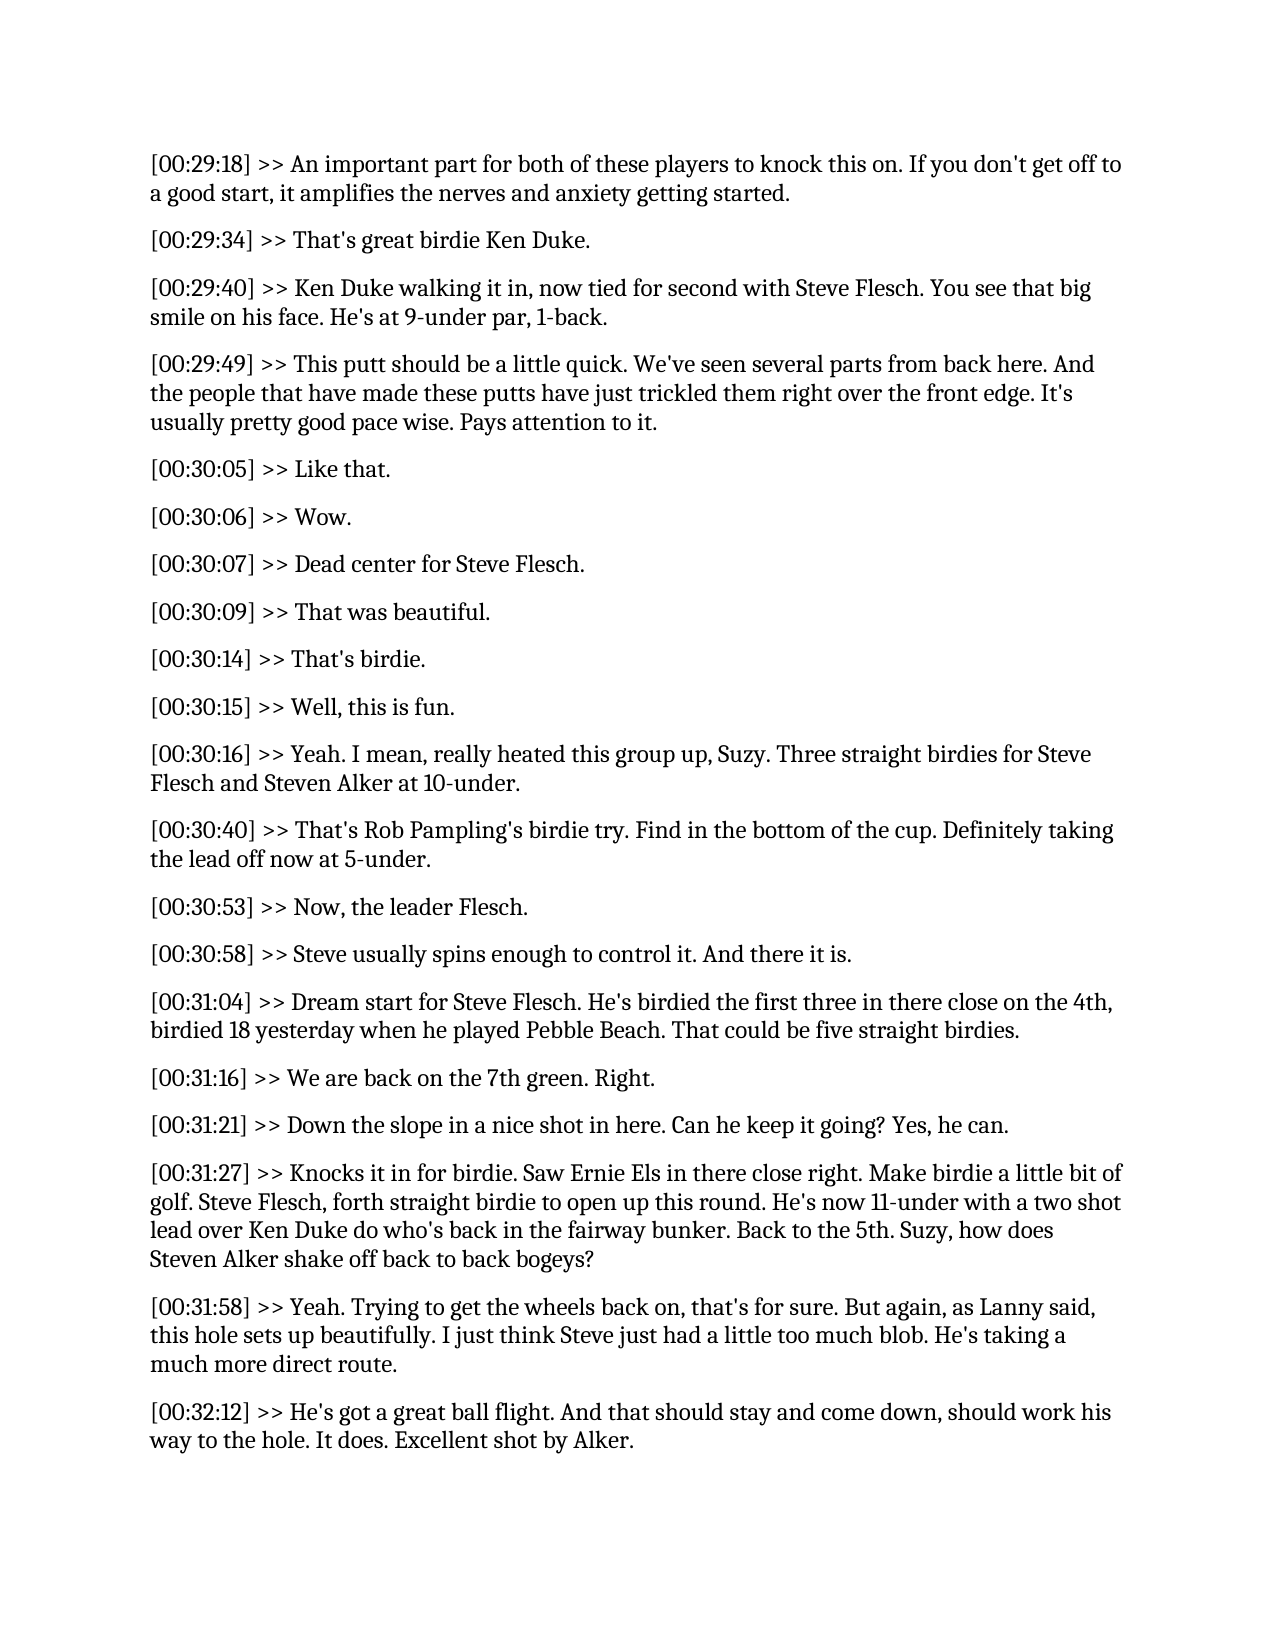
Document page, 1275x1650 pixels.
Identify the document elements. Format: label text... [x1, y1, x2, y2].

text [00:30:14] >> That's birdie. [150, 645, 1125, 674]
text [00:31:58] >> Yeah. Trying to get the wheels back on, that's for sure. But again, as Lanny said, this hole sets up beautifully. I just think Steve just had a little too much blob. He's taking a much more direct route. [150, 1292, 1125, 1379]
text [00:30:53] >> Now, the leader Flesch. [150, 892, 1125, 921]
text [00:31:21] >> Down the slope in a nice shot in here. Can he keep it going? Yes, he can. [150, 1111, 1125, 1140]
text [00:29:34] >> That's great birdie Ken Duke. [150, 226, 1125, 255]
text [00:30:16] >> Yeah. I mean, really heated this group up, Suzy. Three straight birdies for Steve Flesch and Steven Alker at 10-under. [150, 740, 1125, 797]
text [00:29:40] >> Ken Duke walking it in, now tied for second with Steve Flesch. You see that big smile on his face. He's at 9-under par, 1-back. [150, 274, 1125, 331]
text [00:30:06] >> Wow. [150, 502, 1125, 531]
text [00:30:15] >> Well, this is fun. [150, 692, 1125, 721]
text [00:30:09] >> That was beautiful. [150, 597, 1125, 626]
text [00:31:27] >> Knocks it in for birdie. Saw Ernie Els in there close right. Make birdie a little bit of golf. Steve Flesch, forth straight birdie to open up this round. He's now 11-under with a two shot lead over Ken Duke do who's back in the fairway bunker. Back to the 5th. Suzy, how does Steven Alker shake off back to back bogeys? [150, 1159, 1125, 1274]
text [00:30:05] >> Like that. [150, 455, 1125, 484]
text [00:29:18] >> An important part for both of these players to knock this on. If you don't get off to a good start, it amplifies the nerves and anxiety getting started. [150, 150, 1125, 207]
text [00:30:07] >> Dead center for Steve Flesch. [150, 550, 1125, 579]
text [00:32:12] >> He's got a great ball flight. And that should stay and come down, should work his way to the hole. It does. Excellent shot by Alker. [150, 1397, 1125, 1455]
text [00:30:40] >> That's Rob Pampling's birdie try. Find in the bottom of the cup. Definitely taking the lead off now at 5-under. [150, 816, 1125, 874]
text [00:31:04] >> Dream start for Steve Flesch. He's birdied the first three in there close on the 4th, birdied 18 yesterday when he played Pebble Beach. That could be five straight birdies. [150, 987, 1125, 1045]
text [00:30:58] >> Steve usually spins enough to control it. And there it is. [150, 940, 1125, 969]
text [00:29:49] >> This putt should be a little quick. We've seen several parts from back here. And the people that have made these putts have just trickled them right over the front edge. It's usually pretty good pace wise. Pays attention to it. [150, 350, 1125, 436]
text [00:31:16] >> We are back on the 7th green. Right. [150, 1064, 1125, 1092]
